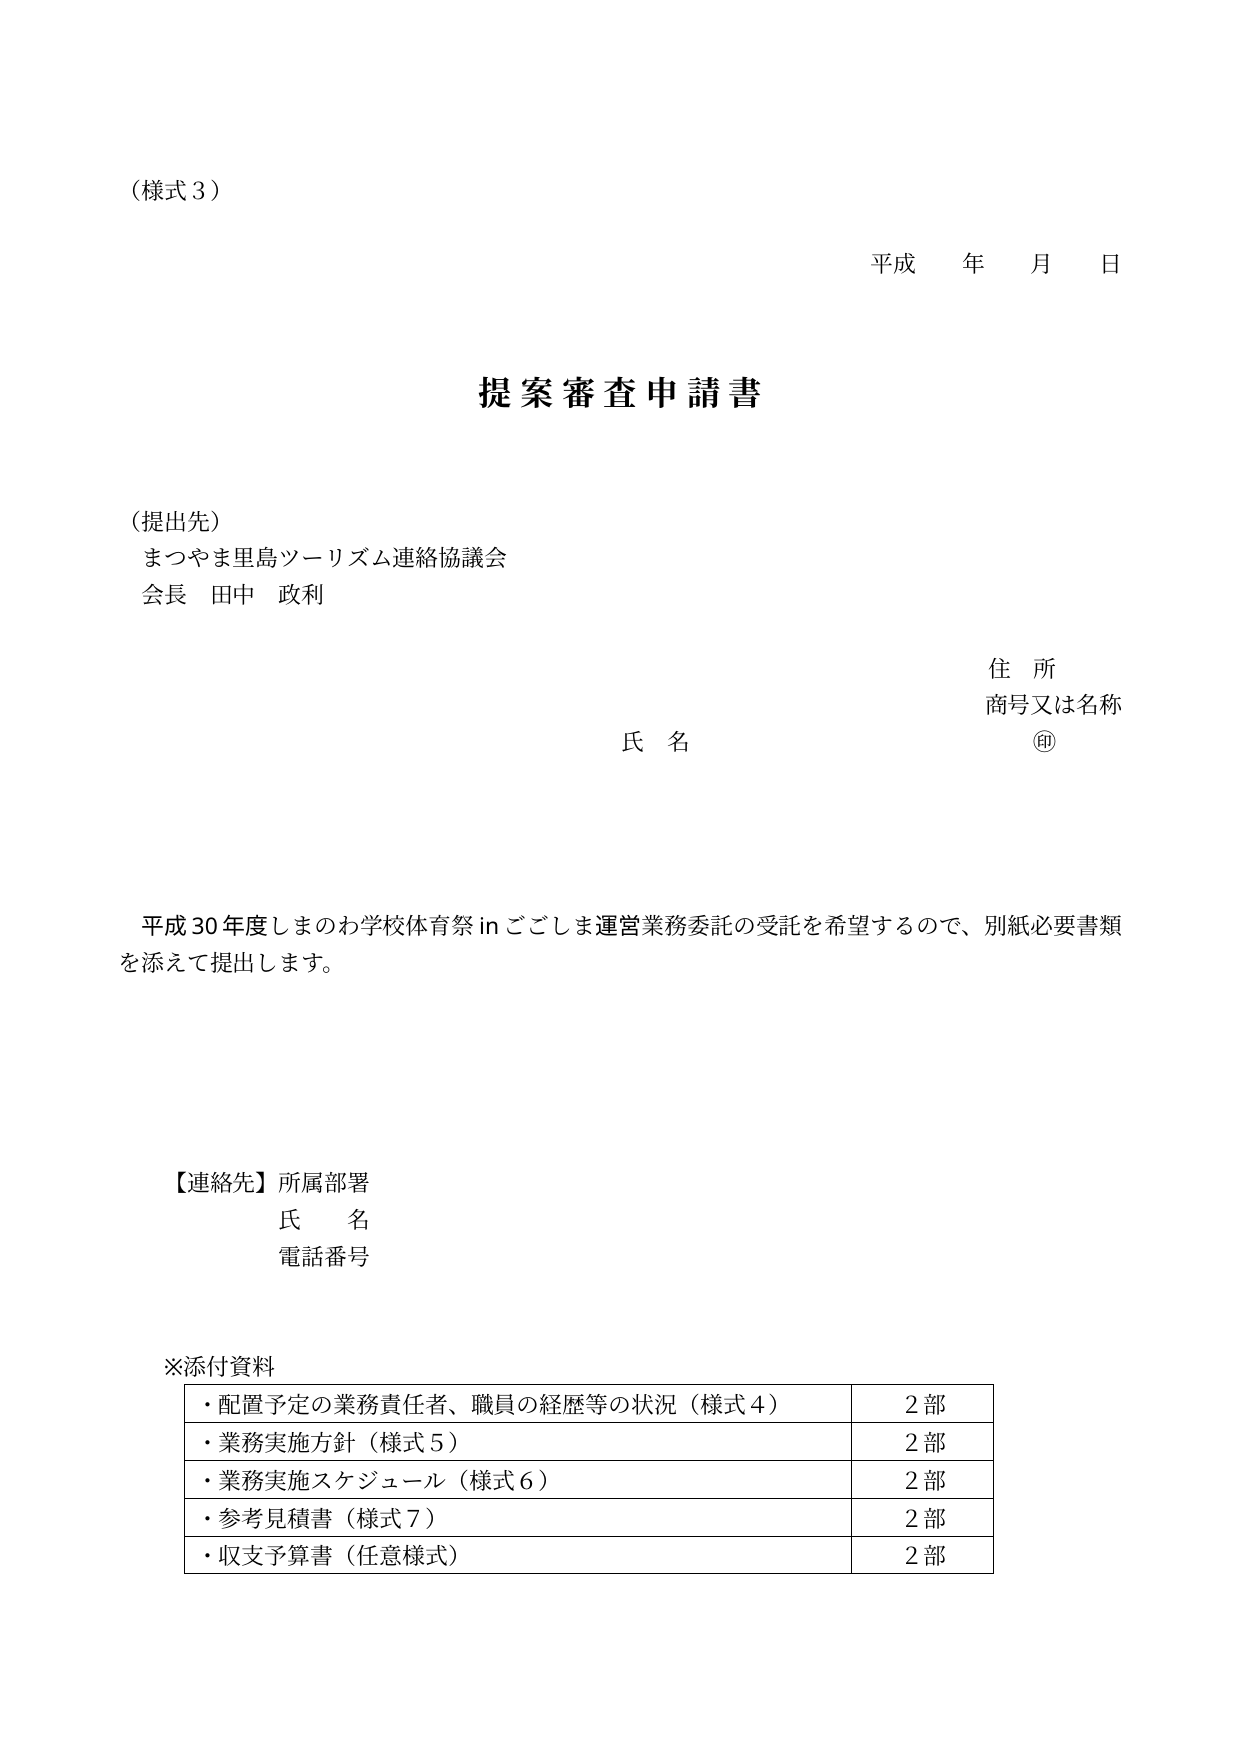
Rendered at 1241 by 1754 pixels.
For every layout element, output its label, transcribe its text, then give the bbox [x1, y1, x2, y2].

text 平成 年 月 日 [118, 244, 1122, 281]
text （提出先） [118, 502, 1122, 538]
text 【連絡先】所属部署 [118, 1164, 1122, 1200]
text 会長 田中 政利 [118, 575, 1122, 612]
text 電話番号 [118, 1237, 1122, 1274]
table_cell ２部 [852, 1423, 993, 1460]
text まつやま里島ツーリズム連絡協議会 [118, 538, 1122, 575]
text 提 案 審 査 申 請 書 [118, 355, 1122, 428]
text 商号又は名称 [118, 686, 1122, 722]
table_cell ・収支予算書（任意様式） [185, 1537, 851, 1573]
table_header ・配置予定の業務責任者、職員の経歴等の状況（様式４） [185, 1385, 851, 1422]
text 平成30年度しまのわ学校体育祭inごごしま運営業務委託の受託を希望するので、別紙必要書類を添えて提出します。 [118, 906, 1122, 980]
table_cell ２部 [852, 1499, 993, 1536]
text （様式３） [118, 171, 1122, 208]
text 氏 名 ㊞ [118, 722, 1056, 759]
table_cell ２部 [852, 1461, 993, 1498]
text 氏 名 [118, 1200, 1122, 1237]
table_cell ２部 [852, 1537, 993, 1573]
table_cell ・業務実施スケジュール（様式６） [185, 1461, 851, 1498]
table_header ２部 [852, 1385, 993, 1422]
text ※添付資料 [118, 1347, 1122, 1384]
table_cell ・業務実施方針（様式５） [185, 1423, 851, 1460]
text 住 所 [118, 649, 1056, 686]
table_cell ・参考見積書（様式７） [185, 1499, 851, 1536]
